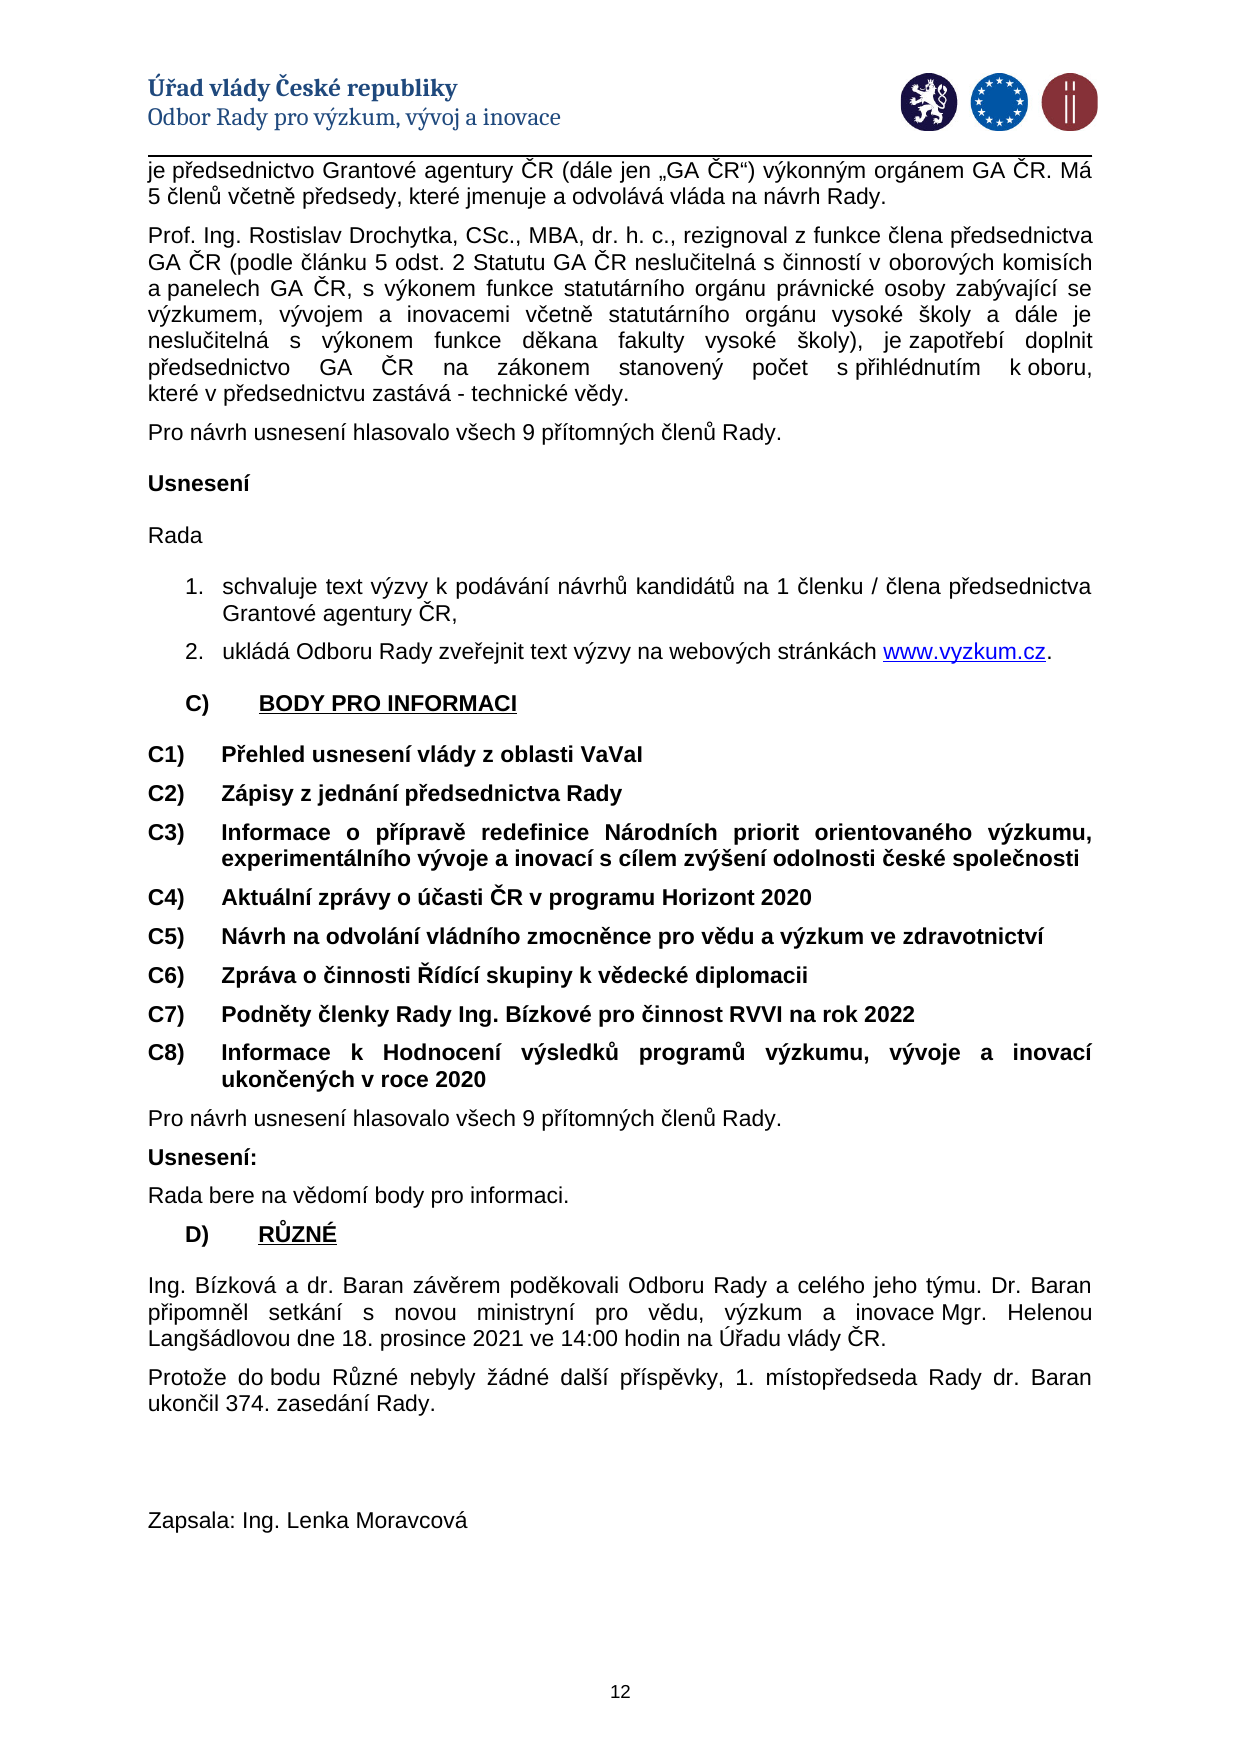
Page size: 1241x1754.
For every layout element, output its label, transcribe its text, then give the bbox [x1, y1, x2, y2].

text C6) Zpráva o činnosti Řídící skupiny k vědecké diplomacii [148, 962, 1092, 988]
text Usnesení: [148, 1143, 1092, 1170]
list BODY PRO INFORMACI [185, 690, 1092, 716]
text C7) Podněty členky Rady Ing. Bízkové pro činnost RVVI na rok 2022 [148, 1001, 1092, 1027]
text C8) Informace k Hodnocení výsledků programů výzkumu, vývoje a inovací ukončených v roce 2020 [148, 1039, 1092, 1092]
picture [900, 73, 1098, 131]
list ukládá Odboru Rady zveřejnit text výzvy na webových stránkách www.vyzkum.cz. [185, 638, 1092, 665]
list RŮZNÉ [185, 1221, 1092, 1247]
text Rada [148, 522, 1092, 548]
text C5) Návrh na odvolání vládního zmocněnce pro vědu a výzkum ve zdravotnictví [148, 923, 1092, 949]
text C3) Informace o přípravě redefinice Národních priorit orientovaného výzkumu, experimentálního vývoje a inovací s cílem zvýšení odolnosti české společnosti [148, 819, 1092, 871]
text Ing. Bízková a dr. Baran závěrem poděkovali Odboru Rady a celého jeho týmu. Dr. Baran připomněl setkání s novou ministryní pro vědu, výzkum a inovace Mgr. Helenou Langšádlovou dne 18. prosince 2021 ve 14:00 hodin na Úřadu vlády ČR. [148, 1272, 1092, 1352]
text Prof. Ing. Rostislav Drochytka, CSc., MBA, dr. h. c., rezignoval z funkce člena předsednictva GA ČR (podle článku 5 odst. 2 Statutu GA ČR neslučitelná s činností v oborových komisích a panelech GA ČR, s výkonem funkce statutárního orgánu právnické osoby zabývající se výzkumem, vývojem a inovacemi včetně statutárního orgánu vysoké školy a dále je neslučitelná s výkonem funkce děkana fakulty vysoké školy), je zapotřebí doplnit předsednictvo GA ČR na zákonem stanovený počet s přihlédnutím k oboru, které v předsednictvu zastává - technické vědy. [148, 222, 1092, 407]
text Usnesení [148, 470, 1092, 497]
text Zapsala: Ing. Lenka Moravcová [148, 1507, 1092, 1533]
text C2) Zápisy z jednání předsednictva Rady [148, 780, 1092, 806]
text Pro návrh usnesení hlasovalo všech 9 přítomných členů Rady. [148, 1104, 1092, 1131]
text C1) Přehled usnesení vlády z oblasti VaVaI [148, 741, 1092, 767]
text Pro návrh usnesení hlasovalo všech 9 přítomných členů Rady. [148, 419, 1092, 445]
text C4) Aktuální zprávy o účasti ČR v programu Horizont 2020 [148, 884, 1092, 910]
text Rada bere na vědomí body pro informaci. [148, 1182, 1092, 1209]
list schvaluje text výzvy k podávání návrhů kandidátů na 1 členku / člena předsednictva Grantové agentury ČR, [185, 573, 1092, 626]
text Protože do bodu Různé nebyly žádné další příspěvky, 1. místopředseda Rady dr. Baran ukončil 374. zasedání Rady. [148, 1364, 1092, 1417]
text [148, 157, 1092, 209]
